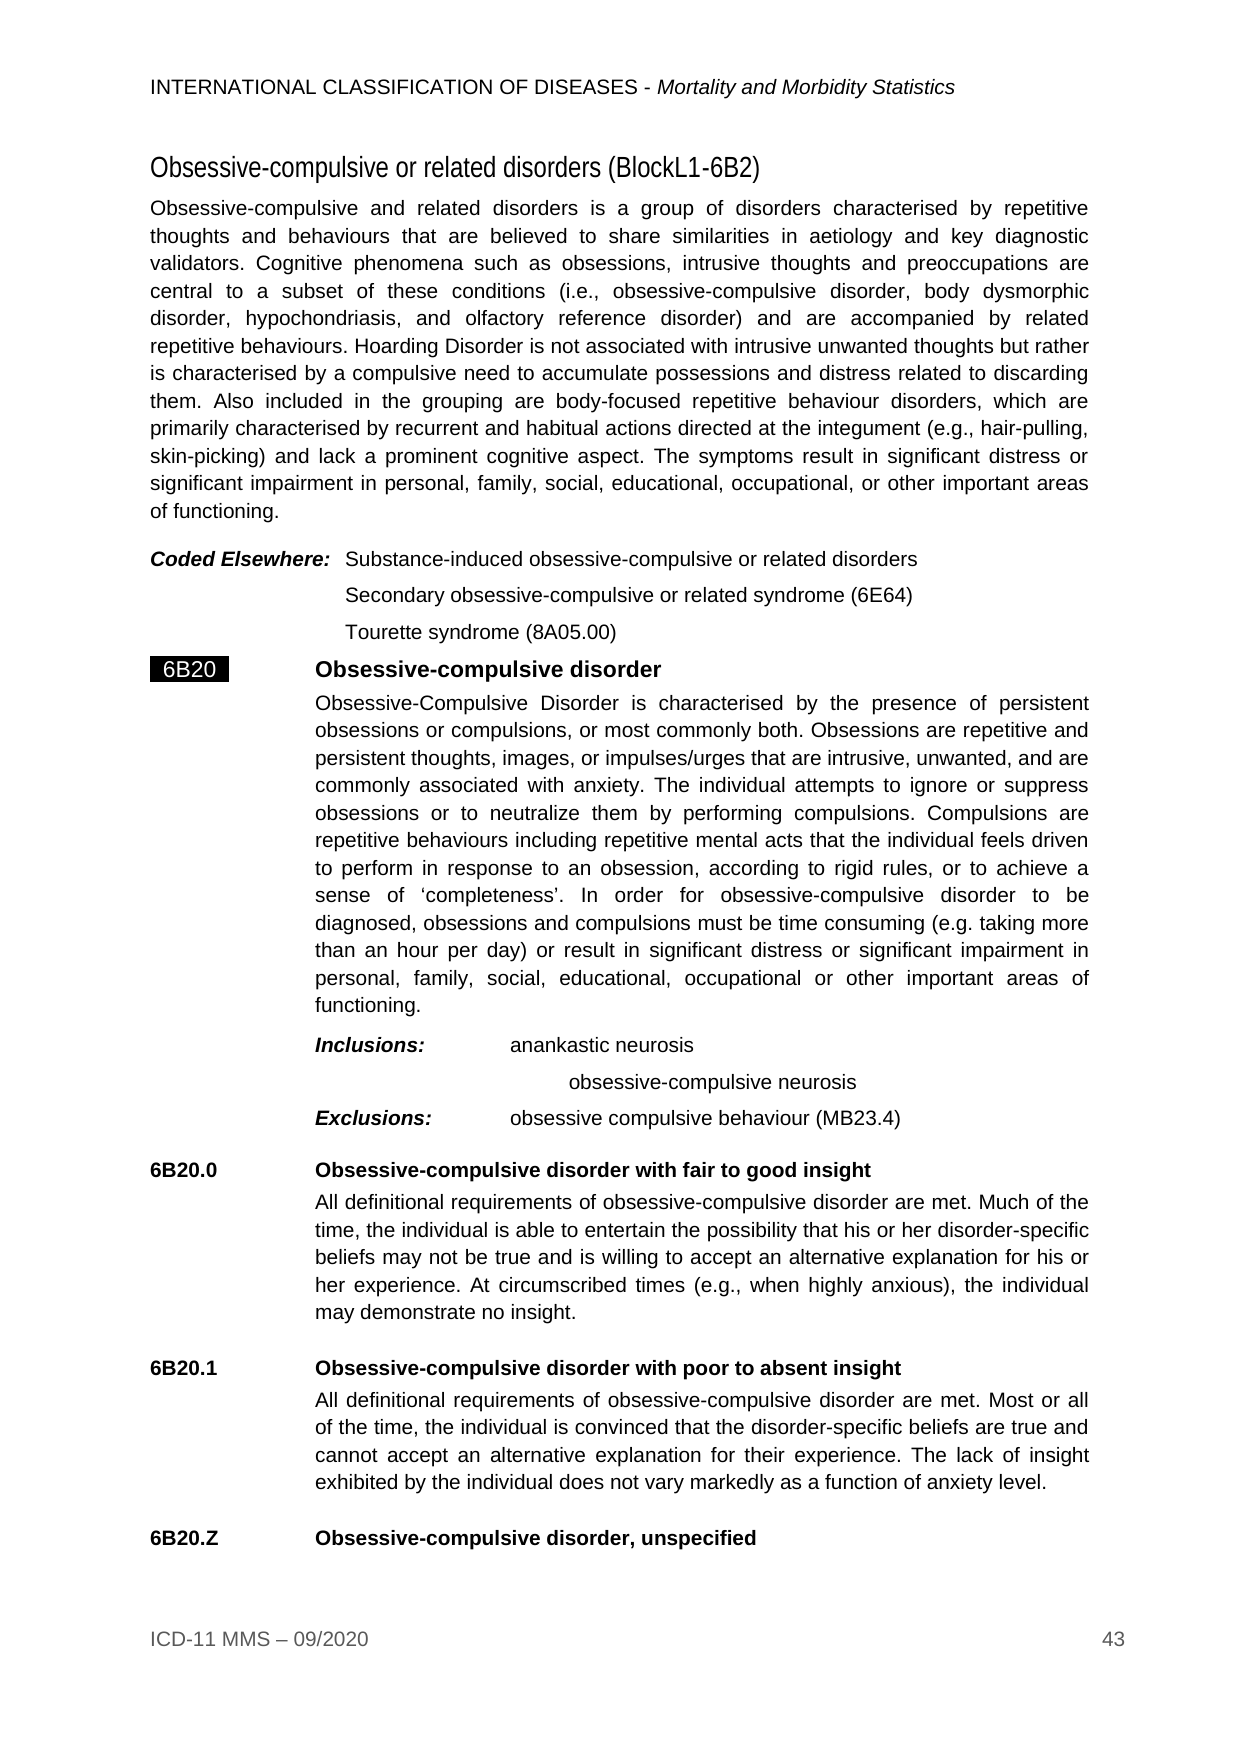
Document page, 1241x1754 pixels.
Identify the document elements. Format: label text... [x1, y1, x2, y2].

list Tourette syndrome (8A05.00) [345, 620, 1090, 644]
title 6B20.Z Obsessive-compulsive disorder, unspecified [150, 1525, 1090, 1549]
list Secondary obsessive-compulsive or related syndrome (6E64) [345, 583, 1090, 607]
text All definitional requirements of obsessive-compulsive disorder are met. Much of the time, the individual is able to entertain the possibility that his or her disorder-specific beliefs may not be true and is willing to accept an alternative explanation for his or her experience. At circumscribed times (e.g., when highly anxious), the individual may demonstrate no insight. [315, 1190, 1090, 1324]
list obsessive-compulsive neurosis [568, 1070, 1090, 1094]
title 6B20.0 Obsessive-compulsive disorder with fair to good insight [150, 1158, 1090, 1182]
list Coded Elsewhere: Substance-induced obsessive-compulsive or related disorders [150, 547, 1090, 571]
text All definitional requirements of obsessive-compulsive disorder are met. Most or all of the time, the individual is convinced that the disorder-specific beliefs are true and cannot accept an alternative explanation for their experience. The lack of insight exhibited by the individual does not vary markedly as a function of anxiety level. [315, 1388, 1090, 1494]
list Inclusions: anankastic neurosis [315, 1033, 1090, 1057]
text Obsessive-compulsive and related disorders is a group of disorders characterised by repetitive thoughts and behaviours that are believed to share similarities in aetiology and key diagnostic validators. Cognitive phenomena such as obsessions, intrusive thoughts and preoccupations are central to a subset of these conditions (i.e., obsessive-compulsive disorder, body dysmorphic disorder, hypochondriasis, and olfactory reference disorder) and are accompanied by related repetitive behaviours. Hoarding Disorder is not associated with intrusive unwanted thoughts but rather is characterised by a compulsive need to accumulate possessions and distress related to discarding them. Also included in the grouping are body-focused repetitive behaviour disorders, which are primarily characterised by recurrent and habitual actions directed at the integument (e.g., hair-pulling, skin-picking) and lack a prominent cognitive aspect. The symptoms result in significant distress or significant impairment in personal, family, social, educational, occupational, or other important areas of functioning. [150, 196, 1090, 522]
title 6B20 Obsessive-compulsive disorder [229, 656, 1090, 682]
title Obsessive-compulsive or related disorders (BlockL1‑6B2) [150, 150, 1090, 183]
title 6B20.1 Obsessive-compulsive disorder with poor to absent insight [150, 1355, 1090, 1379]
text Obsessive-Compulsive Disorder is characterised by the presence of persistent obsessions or compulsions, or most commonly both. Obsessions are repetitive and persistent thoughts, images, or impulses/urges that are intrusive, unwanted, and are commonly associated with anxiety. The individual attempts to ignore or suppress obsessions or to neutralize them by performing compulsions. Compulsions are repetitive behaviours including repetitive mental acts that the individual feels driven to perform in response to an obsession, according to rigid rules, or to achieve a sense of ‘completeness’. In order for obsessive-compulsive disorder to be diagnosed, obsessions and compulsions must be time consuming (e.g. taking more than an hour per day) or result in significant distress or significant impairment in personal, family, social, educational, occupational or other important areas of functioning. [315, 691, 1090, 1017]
list Exclusions: obsessive compulsive behaviour (MB23.4) [315, 1106, 1090, 1130]
